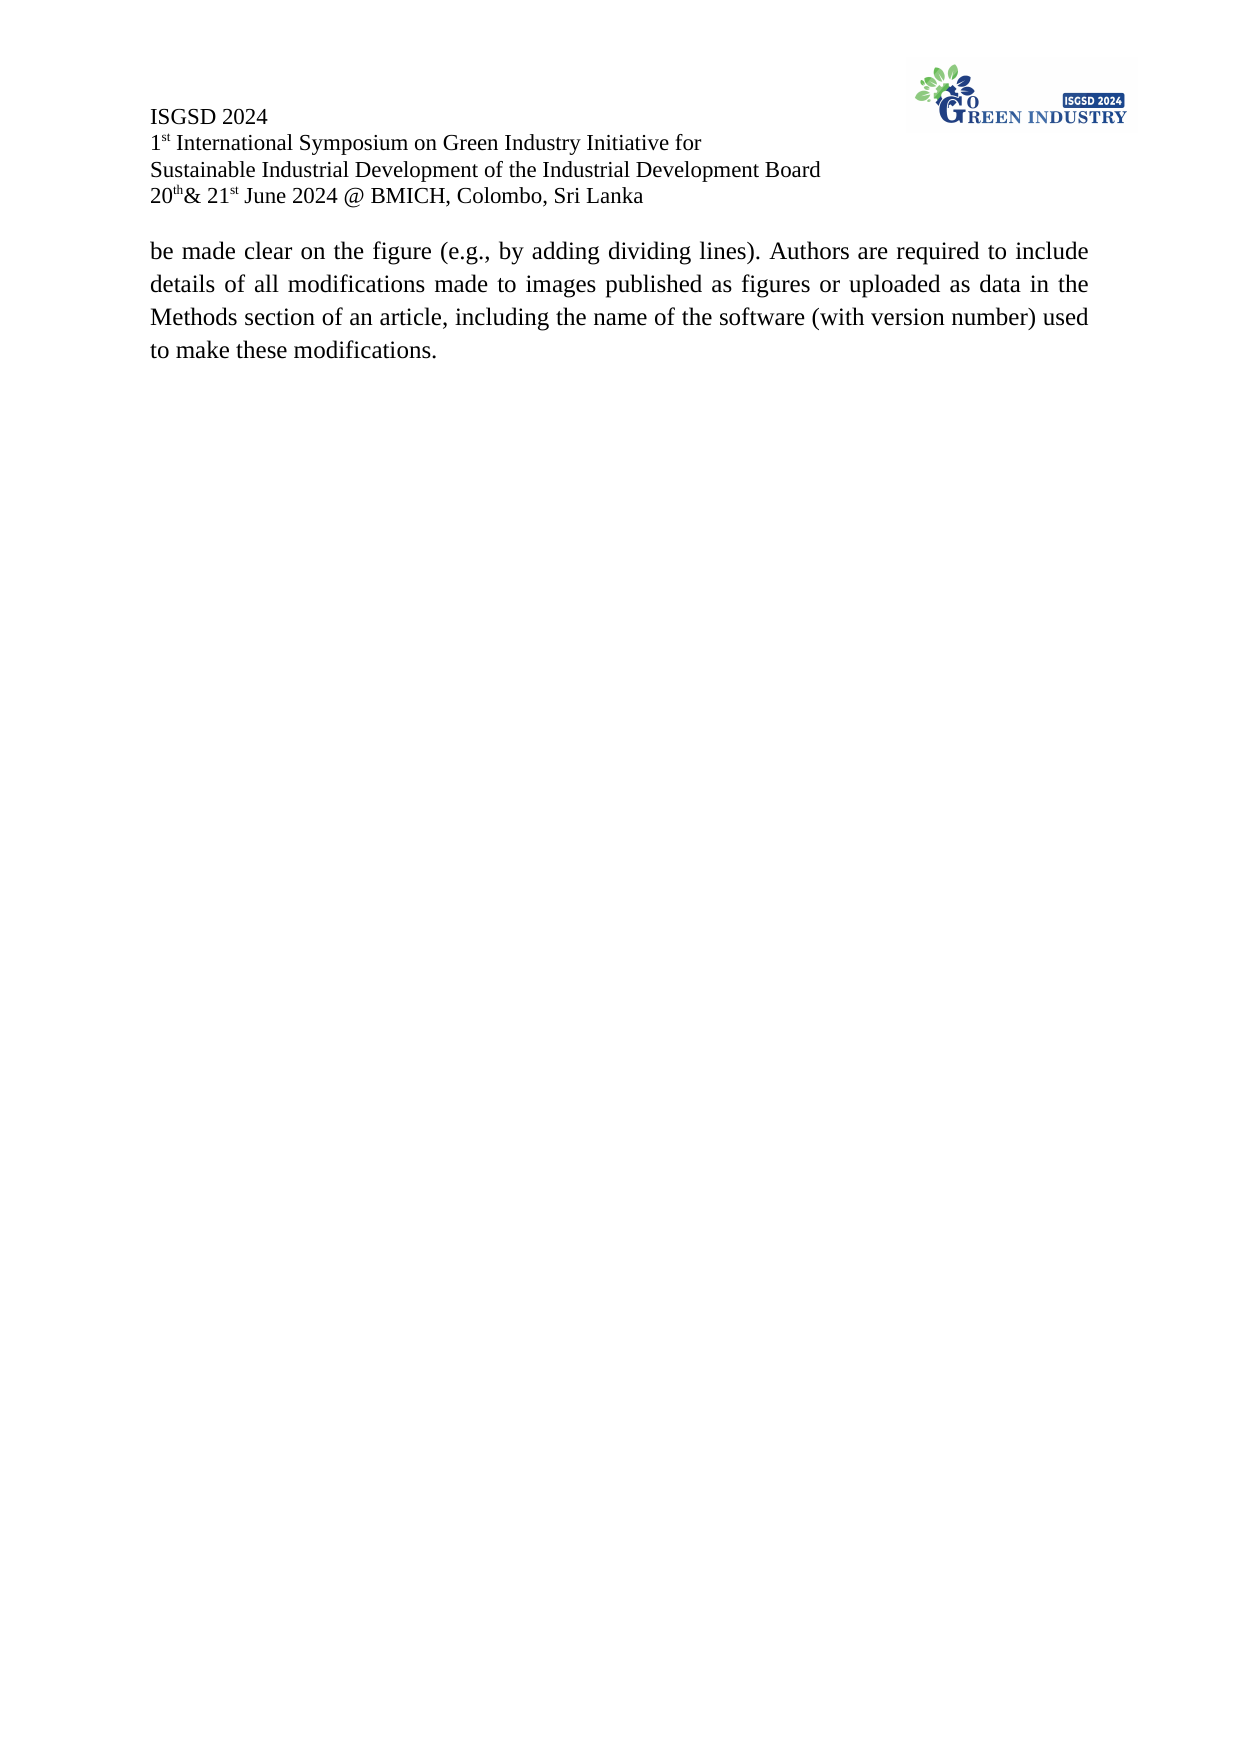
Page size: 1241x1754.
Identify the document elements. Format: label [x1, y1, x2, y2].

picture [906, 57, 1138, 133]
text [150, 236, 1090, 364]
